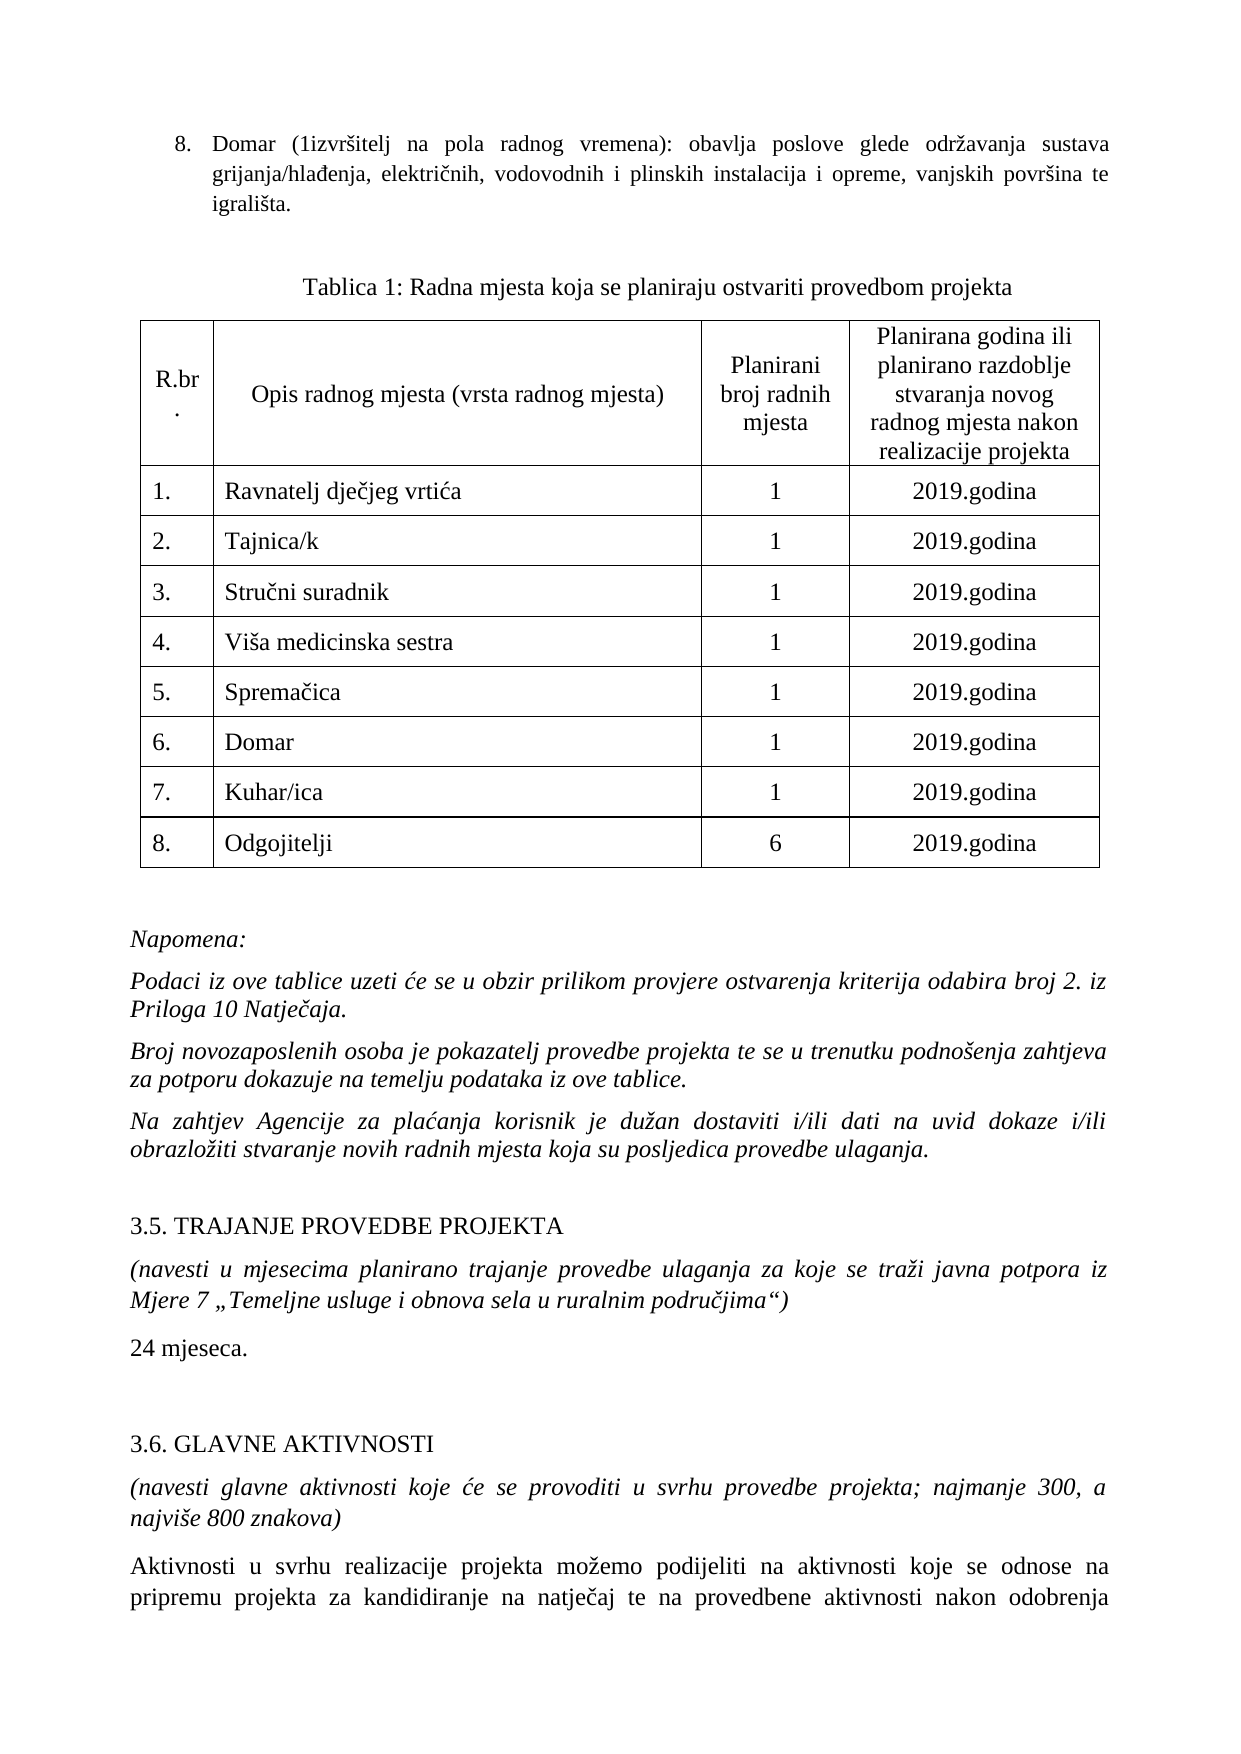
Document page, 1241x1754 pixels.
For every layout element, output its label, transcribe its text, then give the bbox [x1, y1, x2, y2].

text 3.5. TRAJANJE PROVEDBE PROJEKTA [130, 1211, 1110, 1240]
table_cell Tajnica/k [214, 516, 701, 565]
table_cell 7. [141, 767, 213, 816]
table_cell 1 [702, 516, 849, 565]
table_cell 8. [141, 818, 213, 867]
table_cell Ravnatelj dječjeg vrtića [214, 466, 701, 515]
text (navesti u mjesecima planirano trajanje provedbe ulaganja za koje se traži javna potpora iz Mjere 7 „Temeljne usluge i obnova sela u ruralnim područjima“) [130, 1254, 1110, 1314]
text Broj novozaposlenih osoba je pokazatelj provedbe projekta te se u trenutku podnošenja zahtjeva za potporu dokazuje na temelju podataka iz ove tablice. [130, 1036, 1110, 1093]
table_cell 2019.godina [850, 566, 1099, 616]
table_cell 1 [702, 617, 849, 666]
table_cell Kuhar/ica [214, 767, 701, 816]
table_cell 4. [141, 617, 213, 666]
table_cell 2019.godina [850, 516, 1099, 565]
table_cell 1. [141, 466, 213, 515]
table_cell 2019.godina [850, 717, 1099, 766]
text 3.6. GLAVNE AKTIVNOSTI [130, 1429, 1110, 1457]
table_cell 1 [702, 566, 849, 616]
table_cell 2019.godina [850, 667, 1099, 716]
text Tablica 1: Radna mjesta koja se planiraju ostvariti provedbom projekta [205, 272, 1110, 301]
text 24 mjeseca. [130, 1333, 1110, 1362]
table_cell Stručni suradnik [214, 566, 701, 616]
table_cell 1 [702, 767, 849, 816]
table_cell Viša medicinska sestra [214, 617, 701, 666]
table_cell 1 [702, 717, 849, 766]
table_cell 3. [141, 566, 213, 616]
table_header Planirana godina ili planirano razdoblje stvaranja novog radnog mjesta nakon realizacije projekta [850, 321, 1099, 465]
text Na zahtjev Agencije za plaćanja korisnik je dužan dostaviti i/ili dati na uvid dokaze i/ili obrazložiti stvaranje novih radnih mjesta koja su posljedica provedbe ulaganja. [130, 1106, 1110, 1163]
table_header Opis radnog mjesta (vrsta radnog mjesta) [214, 321, 701, 465]
list Domar (1izvršitelj na pola radnog vremena): obavlja poslove glede održavanja sustava grijanja/hlađenja, električnih, vodovodnih i plinskih instalacija i opreme, vanjskih površina te igrališta. [174, 130, 1110, 217]
table_cell 2019.godina [850, 767, 1099, 816]
table_cell 5. [141, 667, 213, 716]
table_cell 2. [141, 516, 213, 565]
table_cell 6 [702, 818, 849, 867]
table_cell 1 [702, 667, 849, 716]
table_cell 2019.godina [850, 818, 1099, 867]
table_cell Spremačica [214, 667, 701, 716]
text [130, 1551, 1110, 1611]
table_cell 1 [702, 466, 849, 515]
text Podaci iz ove tablice uzeti će se u obzir prilikom provjere ostvarenja kriterija odabira broj 2. iz Priloga 10 Natječaja. [130, 966, 1110, 1023]
table_cell 2019.godina [850, 617, 1099, 666]
text (navesti glavne aktivnosti koje će se provoditi u svrhu provedbe projekta; najmanje 300, a najviše 800 znakova) [130, 1472, 1110, 1532]
table_header Planirani broj radnih mjesta [702, 321, 849, 465]
table_cell Odgojitelji [214, 818, 701, 867]
table_cell 2019.godina [850, 466, 1099, 515]
text Napomena: [130, 924, 1110, 953]
table_cell Domar [214, 717, 701, 766]
table_header R.br. [141, 321, 213, 465]
table_cell 6. [141, 717, 213, 766]
